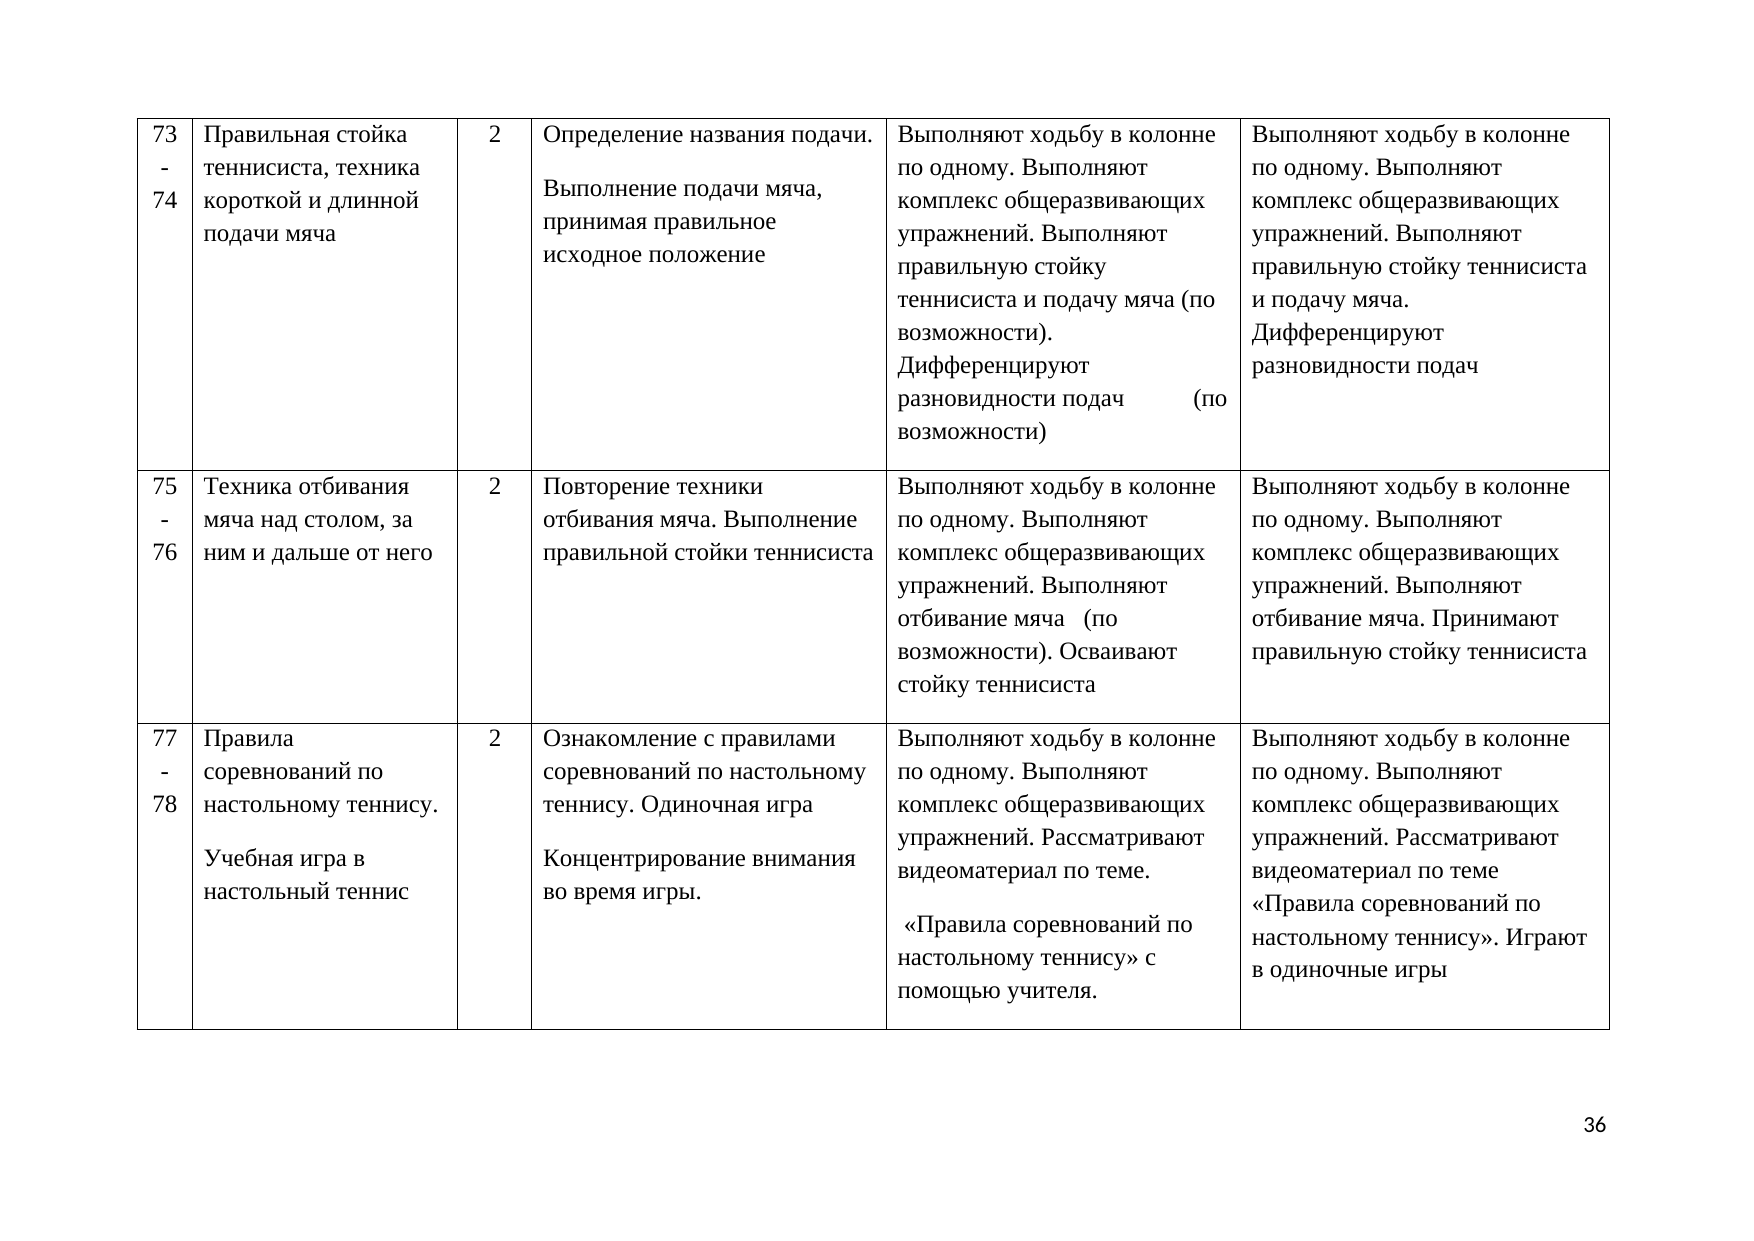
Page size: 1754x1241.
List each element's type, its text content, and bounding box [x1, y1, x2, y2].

table_cell 75-76 [138, 471, 192, 722]
table_cell Техника отбивания мяча над столом, за ним и дальше от него [193, 471, 457, 722]
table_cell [887, 724, 1240, 1029]
table_cell 77-78 [138, 724, 192, 1029]
table_cell Выполняют ходьбу в колонне по одному. Выполняют комплекс общеразвивающих упражнений. Выполняют отбивание мяча (по возможности). Осваивают стойку теннисиста [887, 471, 1240, 722]
table_cell Выполняют ходьбу в колонне по одному. Выполняют комплекс общеразвивающих упражнений. Выполняют отбивание мяча. Принимают правильную стойку теннисиста [1241, 471, 1609, 722]
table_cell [193, 724, 457, 1029]
table_cell 2 [458, 724, 531, 1029]
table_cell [1241, 724, 1609, 1029]
table_cell Повторение техники отбивания мяча. Выполнение правильной стойки теннисиста [532, 471, 886, 722]
table_header Выполняют ходьбу в колонне по одному. Выполняют комплекс общеразвивающих упражнений. Выполняют правильную стойку теннисиста и подачу мяча. Дифференцируют разновидности подач [1241, 119, 1609, 470]
table_cell 2 [458, 471, 531, 722]
table_header Определение названия подачи. Выполнение подачи мяча, принимая правильное исходное положение [532, 119, 886, 470]
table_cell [532, 724, 886, 1029]
table_header Выполняют ходьбу в колонне по одному. Выполняют комплекс общеразвивающих упражнений. Выполняют правильную стойку теннисиста и подачу мяча (по возможности). Дифференцируют разновидности подач (по возможности) [887, 119, 1240, 470]
table_header Правильная стойка теннисиста, техника короткой и длинной подачи мяча [193, 119, 457, 470]
table_header 73-74 [138, 119, 192, 470]
table_header 2 [458, 119, 531, 470]
